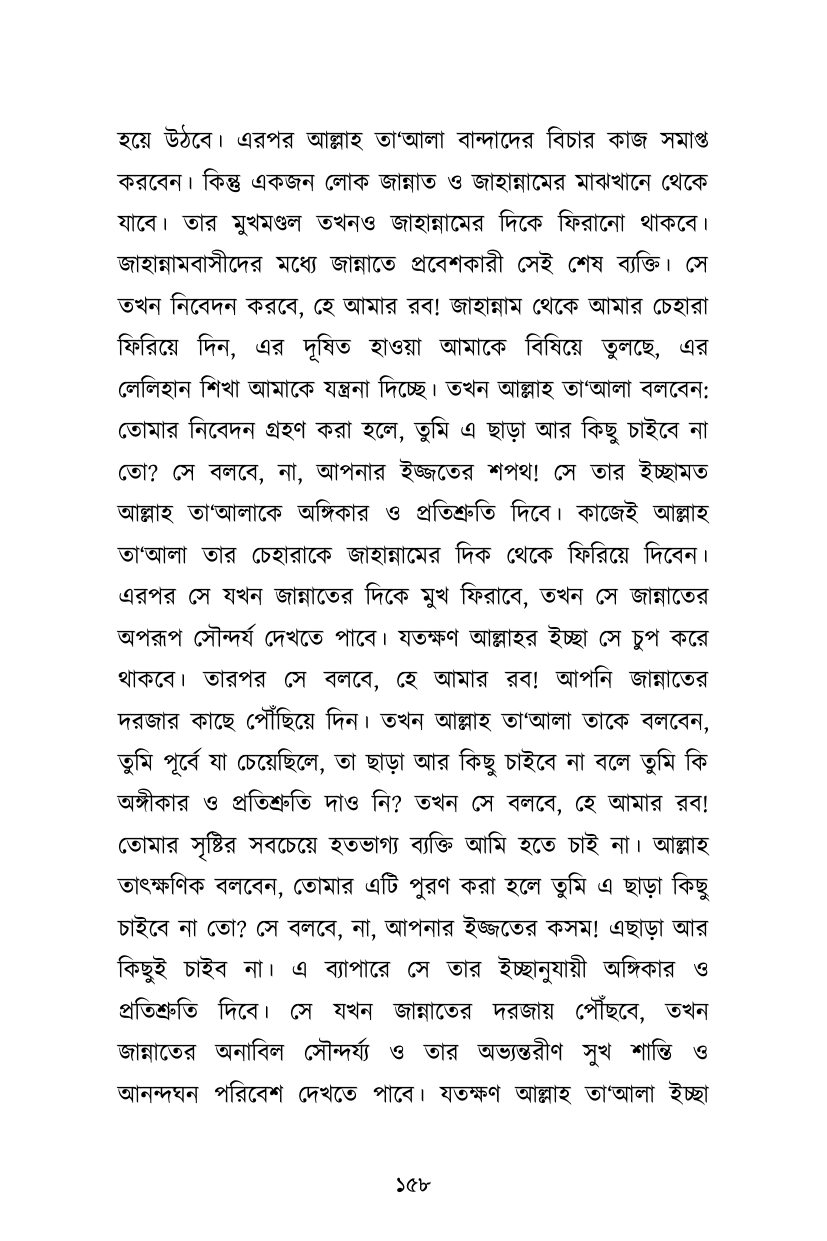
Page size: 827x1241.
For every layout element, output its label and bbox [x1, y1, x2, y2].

text [118, 118, 709, 1113]
